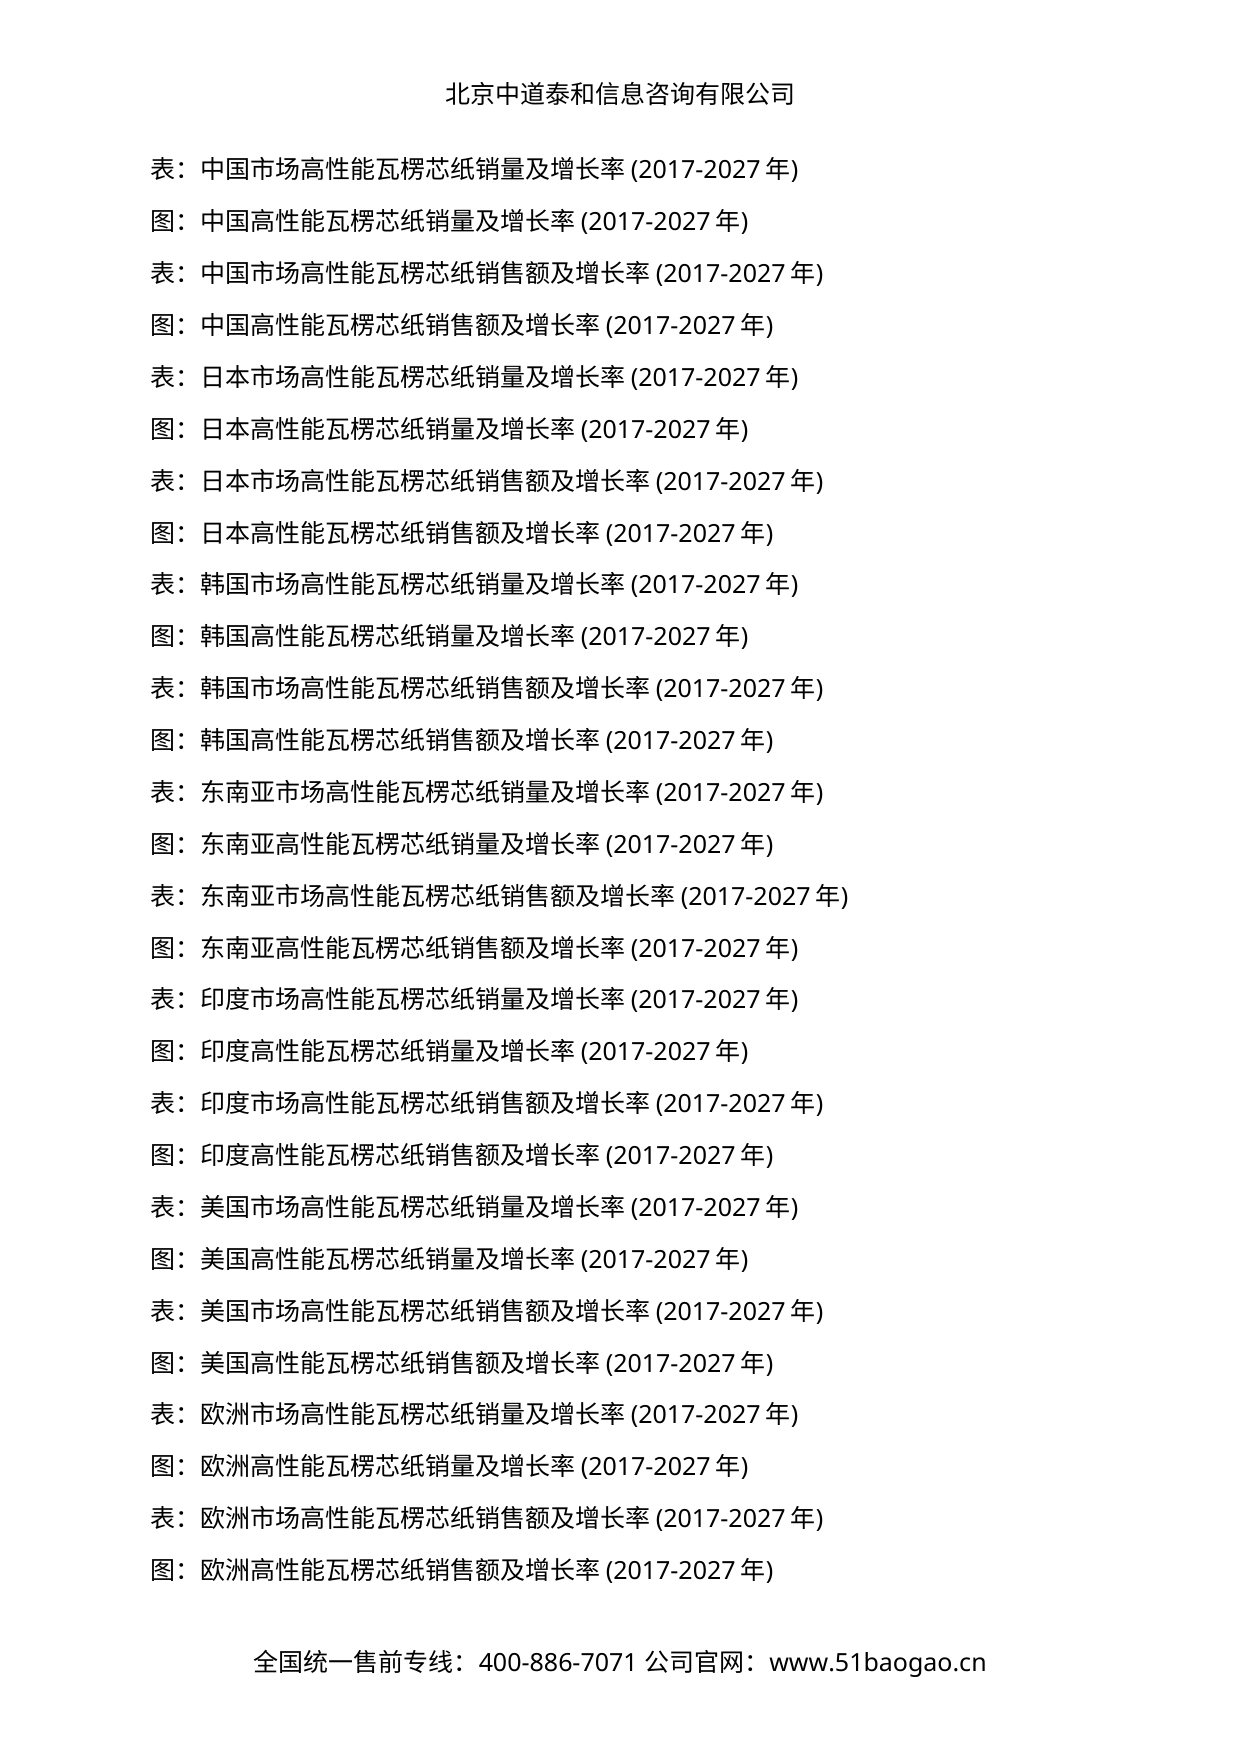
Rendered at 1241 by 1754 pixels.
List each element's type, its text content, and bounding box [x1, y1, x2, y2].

text 表：印度市场高性能瓦楞芯纸销量及增长率 (2017-2027年) [150, 980, 1090, 1016]
text 表：中国市场高性能瓦楞芯纸销量及增长率 (2017-2027年) [150, 150, 1090, 186]
text 图：韩国高性能瓦楞芯纸销售额及增长率 (2017-2027年) [150, 721, 1090, 757]
text 表：美国市场高性能瓦楞芯纸销量及增长率 (2017-2027年) [150, 1187, 1090, 1224]
text 表：东南亚市场高性能瓦楞芯纸销售额及增长率 (2017-2027年) [150, 876, 1090, 912]
text 表：美国市场高性能瓦楞芯纸销售额及增长率 (2017-2027年) [150, 1291, 1090, 1327]
text 表：印度市场高性能瓦楞芯纸销售额及增长率 (2017-2027年) [150, 1084, 1090, 1120]
text 图：中国高性能瓦楞芯纸销售额及增长率 (2017-2027年) [150, 306, 1090, 342]
text 表：欧洲市场高性能瓦楞芯纸销售额及增长率 (2017-2027年) [150, 1499, 1090, 1535]
text 图：欧洲高性能瓦楞芯纸销售额及增长率 (2017-2027年) [150, 1551, 1090, 1587]
text 图：日本高性能瓦楞芯纸销售额及增长率 (2017-2027年) [150, 513, 1090, 549]
text 图：日本高性能瓦楞芯纸销量及增长率 (2017-2027年) [150, 409, 1090, 446]
text 图：印度高性能瓦楞芯纸销售额及增长率 (2017-2027年) [150, 1136, 1090, 1172]
text 表：日本市场高性能瓦楞芯纸销量及增长率 (2017-2027年) [150, 357, 1090, 394]
text 表：韩国市场高性能瓦楞芯纸销量及增长率 (2017-2027年) [150, 565, 1090, 601]
text 表：中国市场高性能瓦楞芯纸销售额及增长率 (2017-2027年) [150, 254, 1090, 290]
text 表：东南亚市场高性能瓦楞芯纸销量及增长率 (2017-2027年) [150, 772, 1090, 809]
text 图：东南亚高性能瓦楞芯纸销量及增长率 (2017-2027年) [150, 824, 1090, 861]
text 图：欧洲高性能瓦楞芯纸销量及增长率 (2017-2027年) [150, 1447, 1090, 1483]
text 图：东南亚高性能瓦楞芯纸销售额及增长率 (2017-2027年) [150, 928, 1090, 964]
text 表：欧洲市场高性能瓦楞芯纸销量及增长率 (2017-2027年) [150, 1395, 1090, 1431]
text 表：日本市场高性能瓦楞芯纸销售额及增长率 (2017-2027年) [150, 461, 1090, 497]
text 图：美国高性能瓦楞芯纸销售额及增长率 (2017-2027年) [150, 1343, 1090, 1379]
text 表：韩国市场高性能瓦楞芯纸销售额及增长率 (2017-2027年) [150, 669, 1090, 705]
text 图：中国高性能瓦楞芯纸销量及增长率 (2017-2027年) [150, 202, 1090, 238]
text 图：韩国高性能瓦楞芯纸销量及增长率 (2017-2027年) [150, 617, 1090, 653]
text 图：美国高性能瓦楞芯纸销量及增长率 (2017-2027年) [150, 1239, 1090, 1276]
text 图：印度高性能瓦楞芯纸销量及增长率 (2017-2027年) [150, 1032, 1090, 1068]
